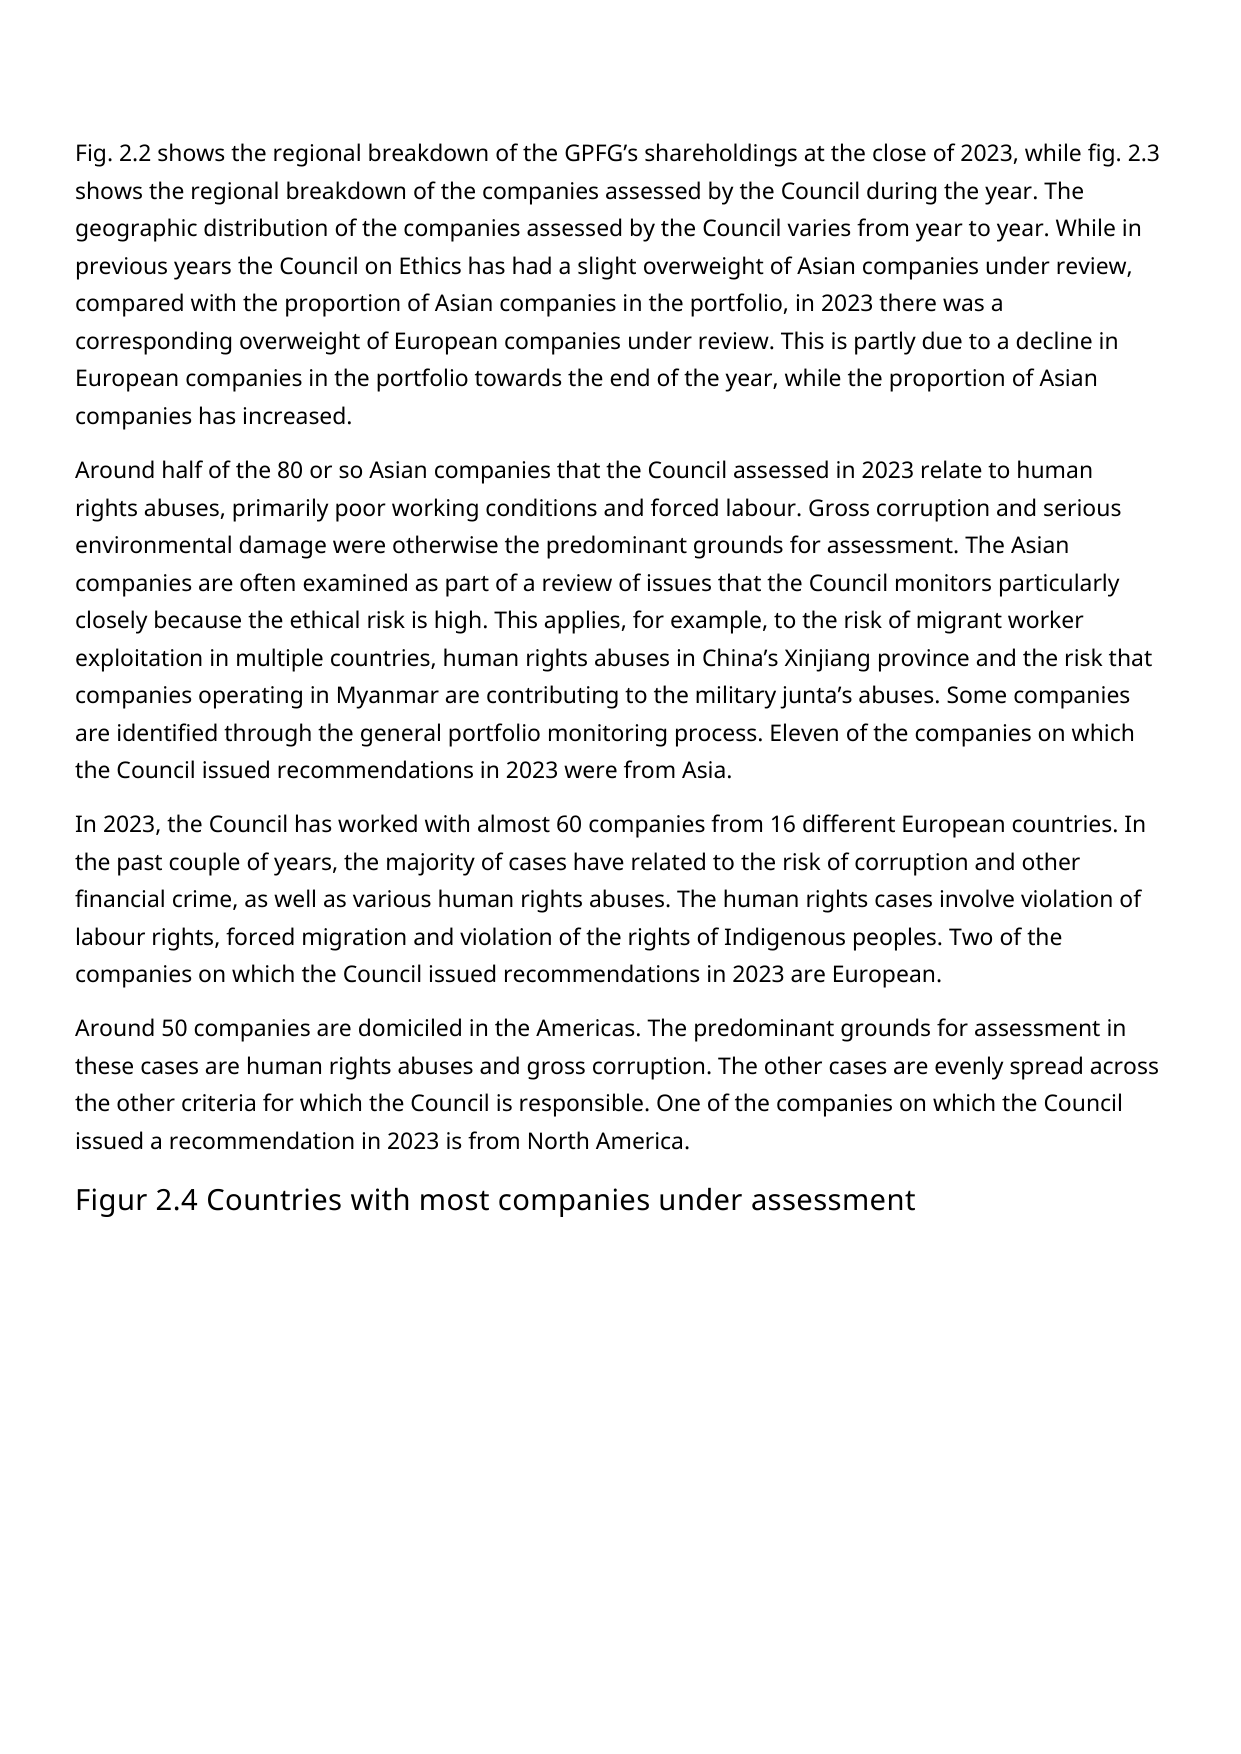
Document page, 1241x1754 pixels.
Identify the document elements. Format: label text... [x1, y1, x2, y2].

text Countries with most companies under assessment [75, 1179, 1162, 1219]
text Around 50 companies are domiciled in the Americas. The predominant grounds for assessment in these cases are human rights abuses and gross corruption. The other cases are evenly spread across the other criteria for which the Council is responsible. One of the companies on which the Council issued a recommendation in 2023 is from North America. [75, 1012, 1162, 1156]
text Fig. 2.2 shows the regional breakdown of the GPFG’s shareholdings at the close of 2023, while fig. 2.3 shows the regional breakdown of the companies assessed by the Council during the year. The geographic distribution of the companies assessed by the Council varies from year to year. While in previous years the Council on Ethics has had a slight overweight of Asian companies under review, compared with the proportion of Asian companies in the portfolio, in 2023 there was a corresponding overweight of European companies under review. This is partly due to a decline in European companies in the portfolio towards the end of the year, while the proportion of Asian companies has increased. [75, 137, 1162, 431]
text In 2023, the Council has worked with almost 60 companies from 16 different European countries. In the past couple of years, the majority of cases have related to the risk of corruption and other financial crime, as well as various human rights abuses. The human rights cases involve violation of labour rights, forced migration and violation of the rights of Indigenous peoples. Two of the companies on which the Council issued recommendations in 2023 are European. [75, 808, 1162, 989]
text Around half of the 80 or so Asian companies that the Council assessed in 2023 relate to human rights abuses, primarily poor working conditions and forced labour. Gross corruption and serious environmental damage were otherwise the predominant grounds for assessment. The Asian companies are often examined as part of a review of issues that the Council monitors particularly closely because the ethical risk is high. This applies, for example, to the risk of migrant worker exploitation in multiple countries, human rights abuses in China’s Xinjiang province and the risk that companies operating in Myanmar are contributing to the military junta’s abuses. Some companies are identified through the general portfolio monitoring process. Eleven of the companies on which the Council issued recommendations in 2023 were from Asia. [75, 454, 1162, 785]
